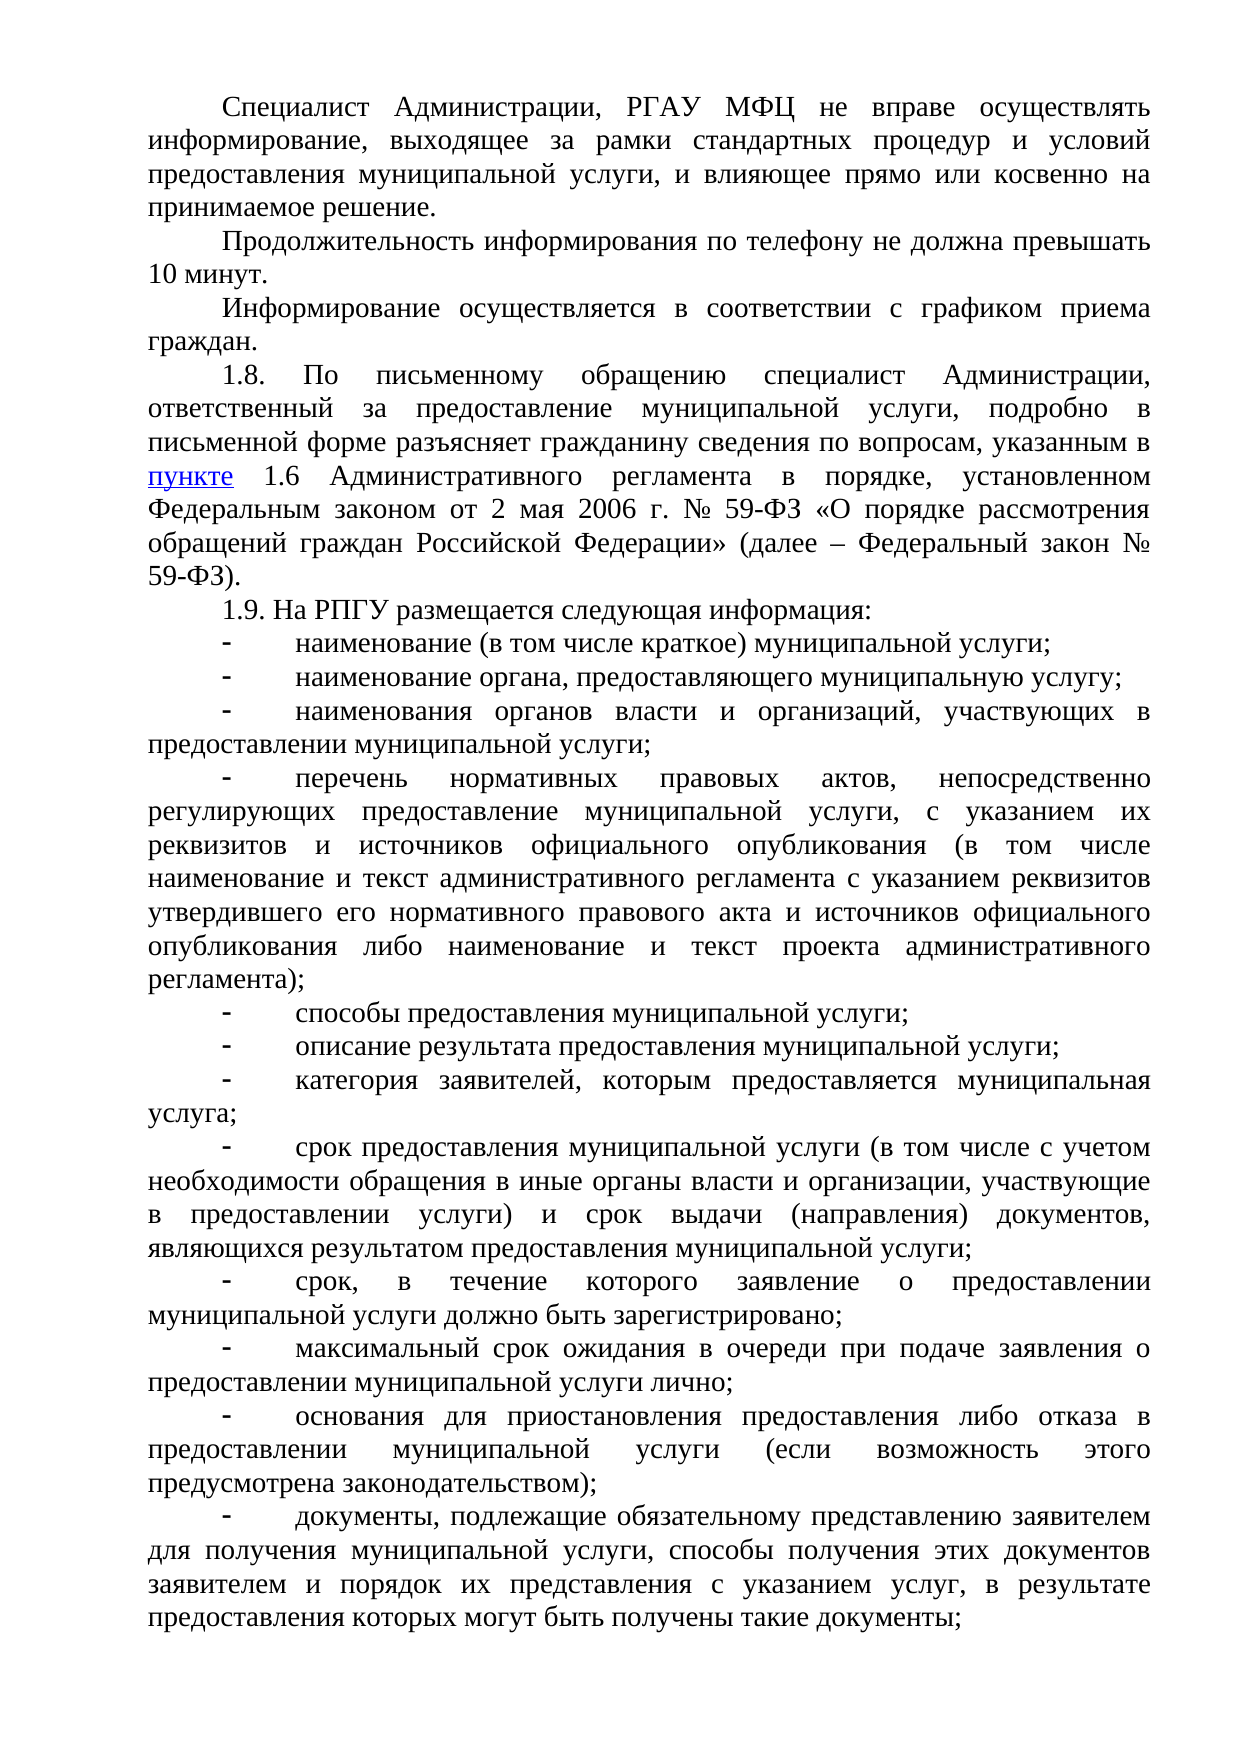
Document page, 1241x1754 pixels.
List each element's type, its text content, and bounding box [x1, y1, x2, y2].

list основания для приостановления предоставления либо отказа в предоставлении муниципальной услуги (если возможность этого предусмотрена законодательством); [148, 1398, 1152, 1498]
text 1.9. На РПГУ размещается следующая информация: [148, 592, 1152, 625]
list документы, подлежащие обязательному представлению заявителем для получения муниципальной услуги, способы получения этих документов заявителем и порядок их представления с указанием услуг, в результате предоставления которых могут быть получены такие документы; [148, 1498, 1152, 1633]
text Продолжительность информирования по телефону не должна превышать 10 минут. [148, 223, 1152, 290]
list срок предоставления муниципальной услуги (в том числе с учетом необходимости обращения в иные органы власти и организации, участвующие в предоставлении услуги) и срок выдачи (направления) документов, являющихся результатом предоставления муниципальной услуги; [148, 1129, 1152, 1263]
list описание результата предоставления муниципальной услуги; [148, 1028, 1152, 1062]
list перечень нормативных правовых актов, непосредственно регулирующих предоставление муниципальной услуги, с указанием их реквизитов и источников официального опубликования (в том числе наименование и текст административного регламента с указанием реквизитов утвердившего его нормативного правового акта и источников официального опубликования либо наименование и текст проекта административного регламента); [148, 760, 1152, 995]
list срок, в течение которого заявление о предоставлении муниципальной услуги должно быть зарегистрировано; [148, 1263, 1152, 1331]
list наименования органов власти и организаций, участвующих в предоставлении муниципальной услуги; [148, 693, 1152, 760]
list наименование (в том числе краткое) муниципальной услуги; [148, 625, 1152, 659]
list максимальный срок ожидания в очереди при подаче заявления о предоставлении муниципальной услуги лично; [148, 1331, 1152, 1398]
text Специалист Администрации, РГАУ МФЦ не вправе осуществлять информирование, выходящее за рамки стандартных процедур и условий предоставления муниципальной услуги, и влияющее прямо или косвенно на принимаемое решение. [148, 89, 1152, 223]
list наименование органа, предоставляющего муниципальную услугу; [148, 659, 1152, 693]
list категория заявителей, которым предоставляется муниципальная услуга; [148, 1062, 1152, 1129]
text Информирование осуществляется в соответствии с графиком приема граждан. [148, 290, 1152, 357]
text 1.8. По письменному обращению специалист Администрации, ответственный за предоставление муниципальной услуги, подробно в письменной форме разъясняет гражданину сведения по вопросам, указанным в пункте 1.6 Административного регламента в порядке, установленном Федеральным законом от 2 мая . № 59-ФЗ «О порядке рассмотрения обращений граждан Российской Федерации» (далее – Федеральный закон № 59-ФЗ). [148, 357, 1152, 592]
list способы предоставления муниципальной услуги; [148, 995, 1152, 1028]
